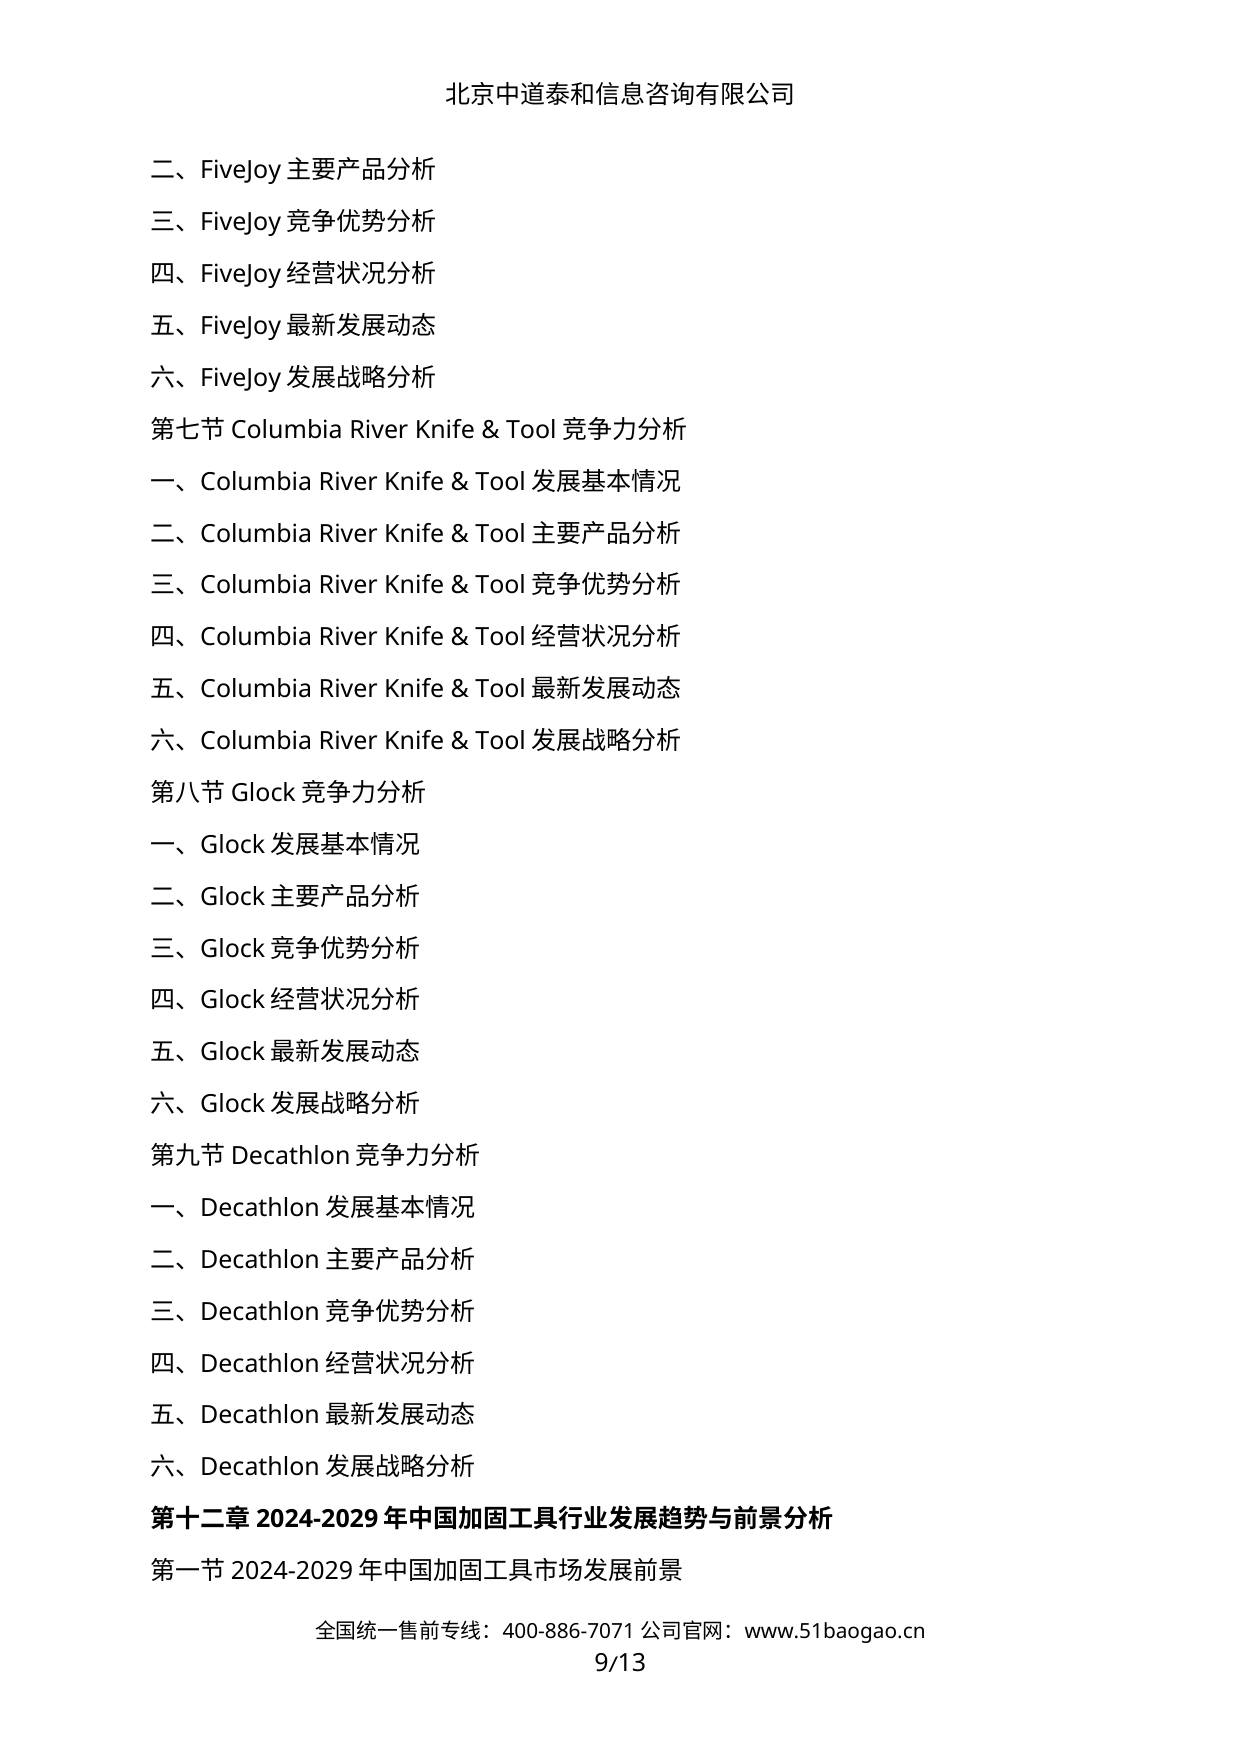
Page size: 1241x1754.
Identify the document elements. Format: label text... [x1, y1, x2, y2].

text 三、Glock竞争优势分析 [150, 928, 1090, 964]
text 一、Columbia River Knife & Tool发展基本情况 [150, 461, 1090, 497]
text 二、Decathlon主要产品分析 [150, 1239, 1090, 1276]
text 六、Decathlon发展战略分析 [150, 1447, 1090, 1483]
text 四、FiveJoy经营状况分析 [150, 254, 1090, 290]
text 四、Decathlon经营状况分析 [150, 1343, 1090, 1379]
text 六、Glock发展战略分析 [150, 1084, 1090, 1120]
text 五、Glock最新发展动态 [150, 1032, 1090, 1068]
text 二、Glock主要产品分析 [150, 876, 1090, 912]
text 五、FiveJoy最新发展动态 [150, 306, 1090, 342]
text 一、Glock发展基本情况 [150, 824, 1090, 861]
text 六、Columbia River Knife & Tool发展战略分析 [150, 721, 1090, 757]
text 二、Columbia River Knife & Tool主要产品分析 [150, 513, 1090, 549]
text 五、Columbia River Knife & Tool最新发展动态 [150, 669, 1090, 705]
text 二、FiveJoy主要产品分析 [150, 150, 1090, 186]
text 第十二章 2024-2029年中国加固工具行业发展趋势与前景分析 [150, 1499, 1090, 1535]
text 第九节 Decathlon竞争力分析 [150, 1136, 1090, 1172]
text 一、Decathlon发展基本情况 [150, 1187, 1090, 1224]
text 第七节 Columbia River Knife & Tool竞争力分析 [150, 409, 1090, 446]
text 三、Decathlon竞争优势分析 [150, 1291, 1090, 1327]
text 六、FiveJoy发展战略分析 [150, 357, 1090, 394]
text 第八节 Glock竞争力分析 [150, 772, 1090, 809]
text 第一节 2024-2029年中国加固工具市场发展前景 [150, 1551, 1090, 1587]
text 四、Glock经营状况分析 [150, 980, 1090, 1016]
text 三、Columbia River Knife & Tool竞争优势分析 [150, 565, 1090, 601]
text 四、Columbia River Knife & Tool经营状况分析 [150, 617, 1090, 653]
text 三、FiveJoy竞争优势分析 [150, 202, 1090, 238]
text 五、Decathlon最新发展动态 [150, 1395, 1090, 1431]
